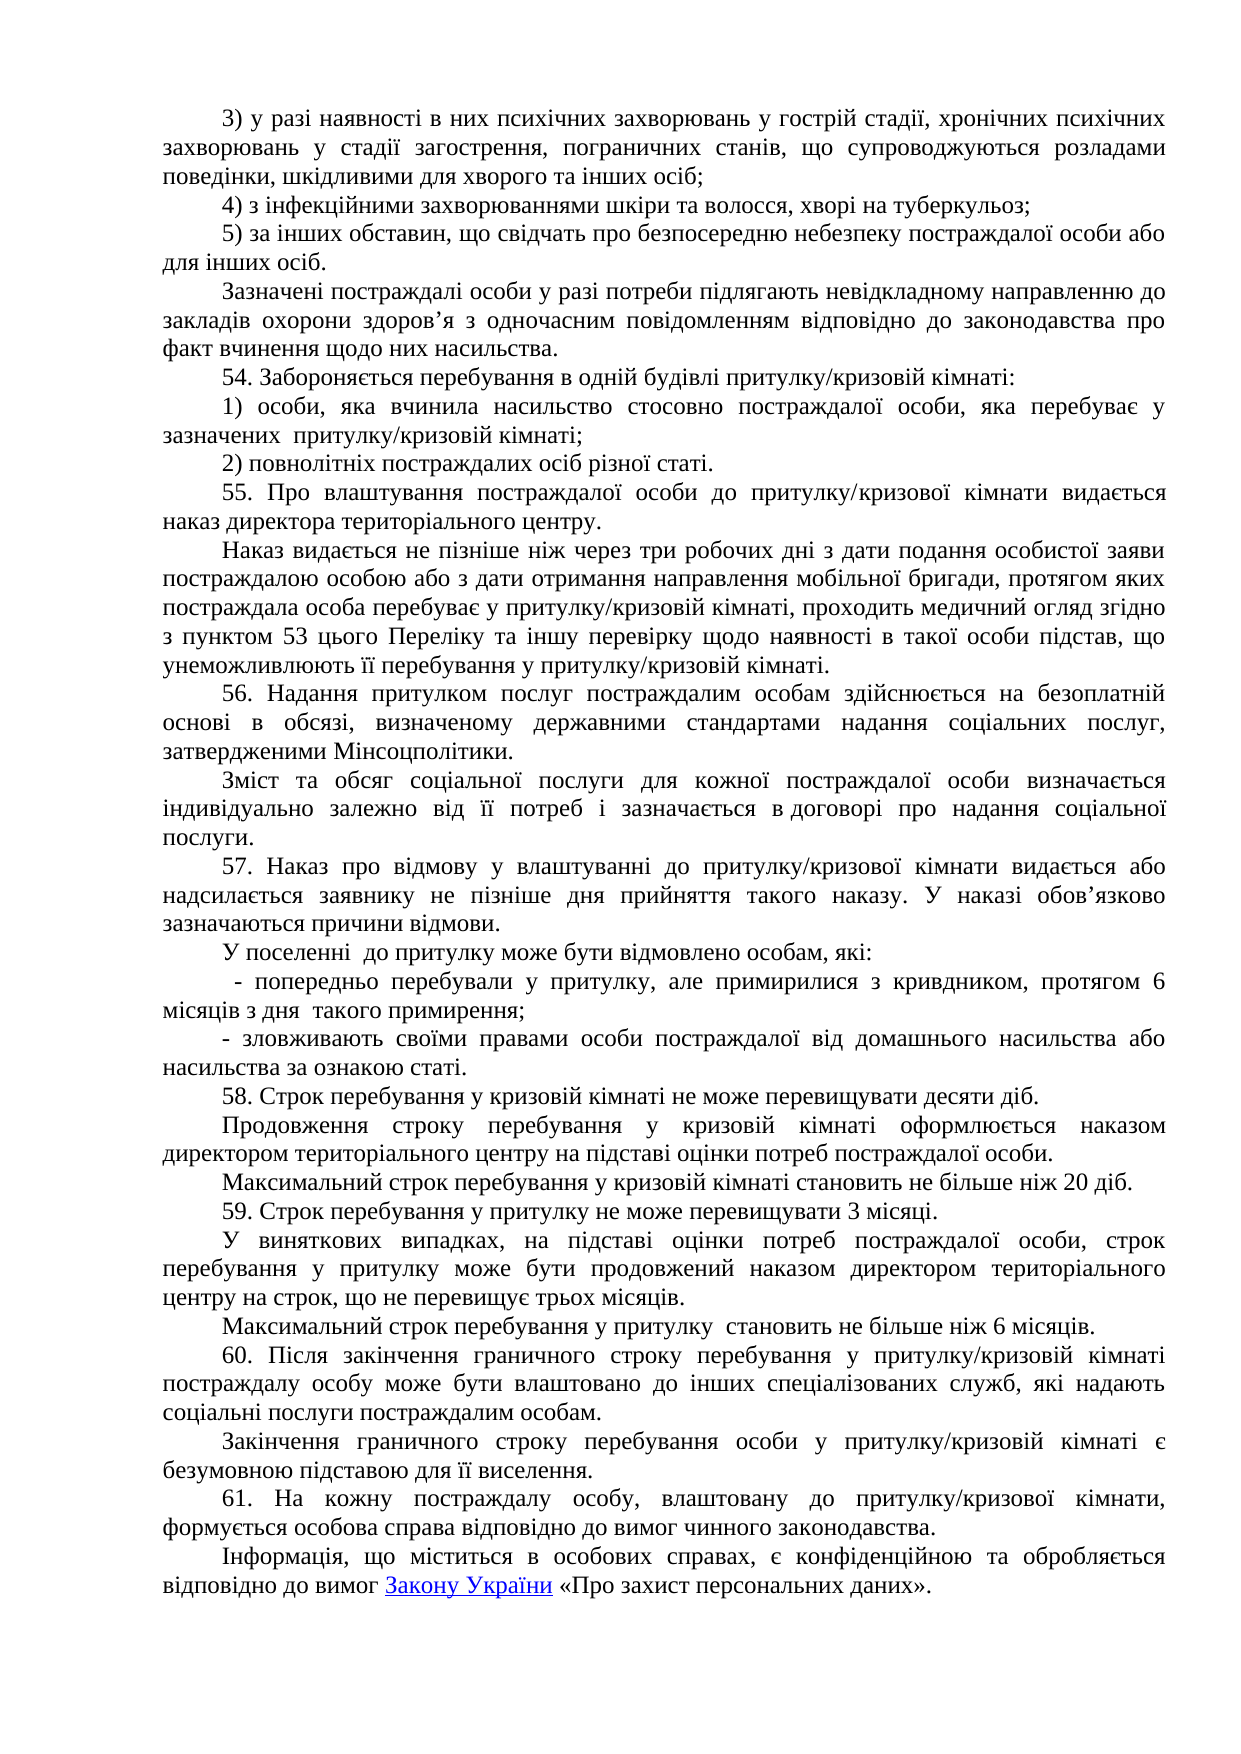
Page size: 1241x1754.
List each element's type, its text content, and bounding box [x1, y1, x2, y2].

text Інформація, що міститься в особових справах, є конфіденційною та обробляється відповідно до вимог Закону України «Про захист персональних даних». [162, 1541, 1167, 1598]
text 55. Про влаштування постраждалої особи до притулку/кризової кімнати видається наказ директора територіального центру. [162, 477, 1167, 535]
text 60. Після закінчення граничного строку перебування у притулку/кризовій кімнаті постраждалу особу може бути влаштовано до інших спеціалізованих служб, які надають соціальні послуги постраждалим особам. [162, 1340, 1167, 1426]
text 5) за інших обставин, що свідчать про безпосередню небезпеку постраждалої особи або для інших осіб. [162, 218, 1167, 276]
text Зазначені постраждалі особи у разі потреби підлягають невідкладному направленню до закладів охорони здоров’я з одночасним повідомленням відповідно до законодавства про факт вчинення щодо них насильства. [162, 276, 1167, 362]
text Максимальний строк перебування у кризовій кімнаті становить не більше ніж 20 діб. [162, 1167, 1167, 1196]
text 2) повнолітніх постраждалих осіб різної статі. [162, 448, 1167, 477]
text 57. Наказ про відмову у влаштуванні до притулку/кризової кімнати видається або надсилається заявнику не пізніше дня прийняття такого наказу. У наказі обов’язково зазначаються причини відмови. [162, 851, 1167, 937]
text 59. Строк перебування у притулку не може перевищувати 3 місяці. [162, 1196, 1167, 1225]
text У виняткових випадках, на підставі оцінки потреб постраждалої особи, строк перебування у притулку може бути продовжений наказом директором територіального центру на строк, що не перевищує трьох місяців. [162, 1225, 1167, 1311]
text 56. Надання притулком послуг постраждалим особам здійснюється на безоплатній основі в обсязі, визначеному державними стандартами надання соціальних послуг, затвердженими Мінсоцполітики. [162, 678, 1167, 765]
text Максимальний строк перебування у притулку становить не більше ніж 6 місяців. [162, 1311, 1167, 1340]
text Продовження строку перебування у кризовій кімнаті оформлюється наказом директором територіального центру на підставі оцінки потреб постраждалої особи. [162, 1110, 1167, 1167]
text 61. На кожну постраждалу особу, влаштовану до притулку/кризової кімнати, формується особова справа відповідно до вимог чинного законодавства. [162, 1483, 1167, 1541]
text 58. Строк перебування у кризовій кімнаті не може перевищувати десяти діб. [162, 1081, 1167, 1110]
text - зловживають своїми правами особи постраждалої від домашнього насильства або насильства за ознакою статі. [162, 1023, 1167, 1081]
text Наказ видається не пізніше ніж через три робочих дні з дати подання особистої заяви постраждалою особою або з дати отримання направлення мобільної бригади, протягом яких постраждала особа перебуває у притулку/кризовій кімнаті, проходить медичний огляд згідно з пунктом 53 цього Переліку та іншу перевірку щодо наявності в такої особи підстав, що унеможливлюють її перебування у притулку/кризовій кімнаті. [162, 535, 1167, 678]
text Закінчення граничного строку перебування особи у притулку/кризовій кімнаті є безумовною підставою для її виселення. [162, 1426, 1167, 1483]
text 4) з інфекційними захворюваннями шкіри та волосся, хворі на туберкульоз; [162, 190, 1167, 218]
text - попередньо перебували у притулку, але примирилися з кривдником, протягом 6 місяців з дня такого примирення; [162, 966, 1167, 1023]
text 54. Забороняється перебування в одній будівлі притулку/кризовій кімнаті: [162, 362, 1167, 391]
text 1) особи, яка вчинила насильство стосовно постраждалої особи, яка перебуває у зазначених притулку/кризовій кімнаті; [162, 391, 1167, 448]
text У поселенні до притулку може бути відмовлено особам, які: [162, 937, 1167, 966]
text 3) у разі наявності в них психічних захворювань у гострій стадії, хронічних психічних захворювань у стадії загострення, пограничних станів, що супроводжуються розладами поведінки, шкідливими для хворого та інших осіб; [162, 103, 1167, 190]
text Зміст та обсяг соціальної послуги для кожної постраждалої особи визначається індивідуально залежно від її потреб і зазначається в договорі про надання соціальної послуги. [162, 765, 1167, 851]
